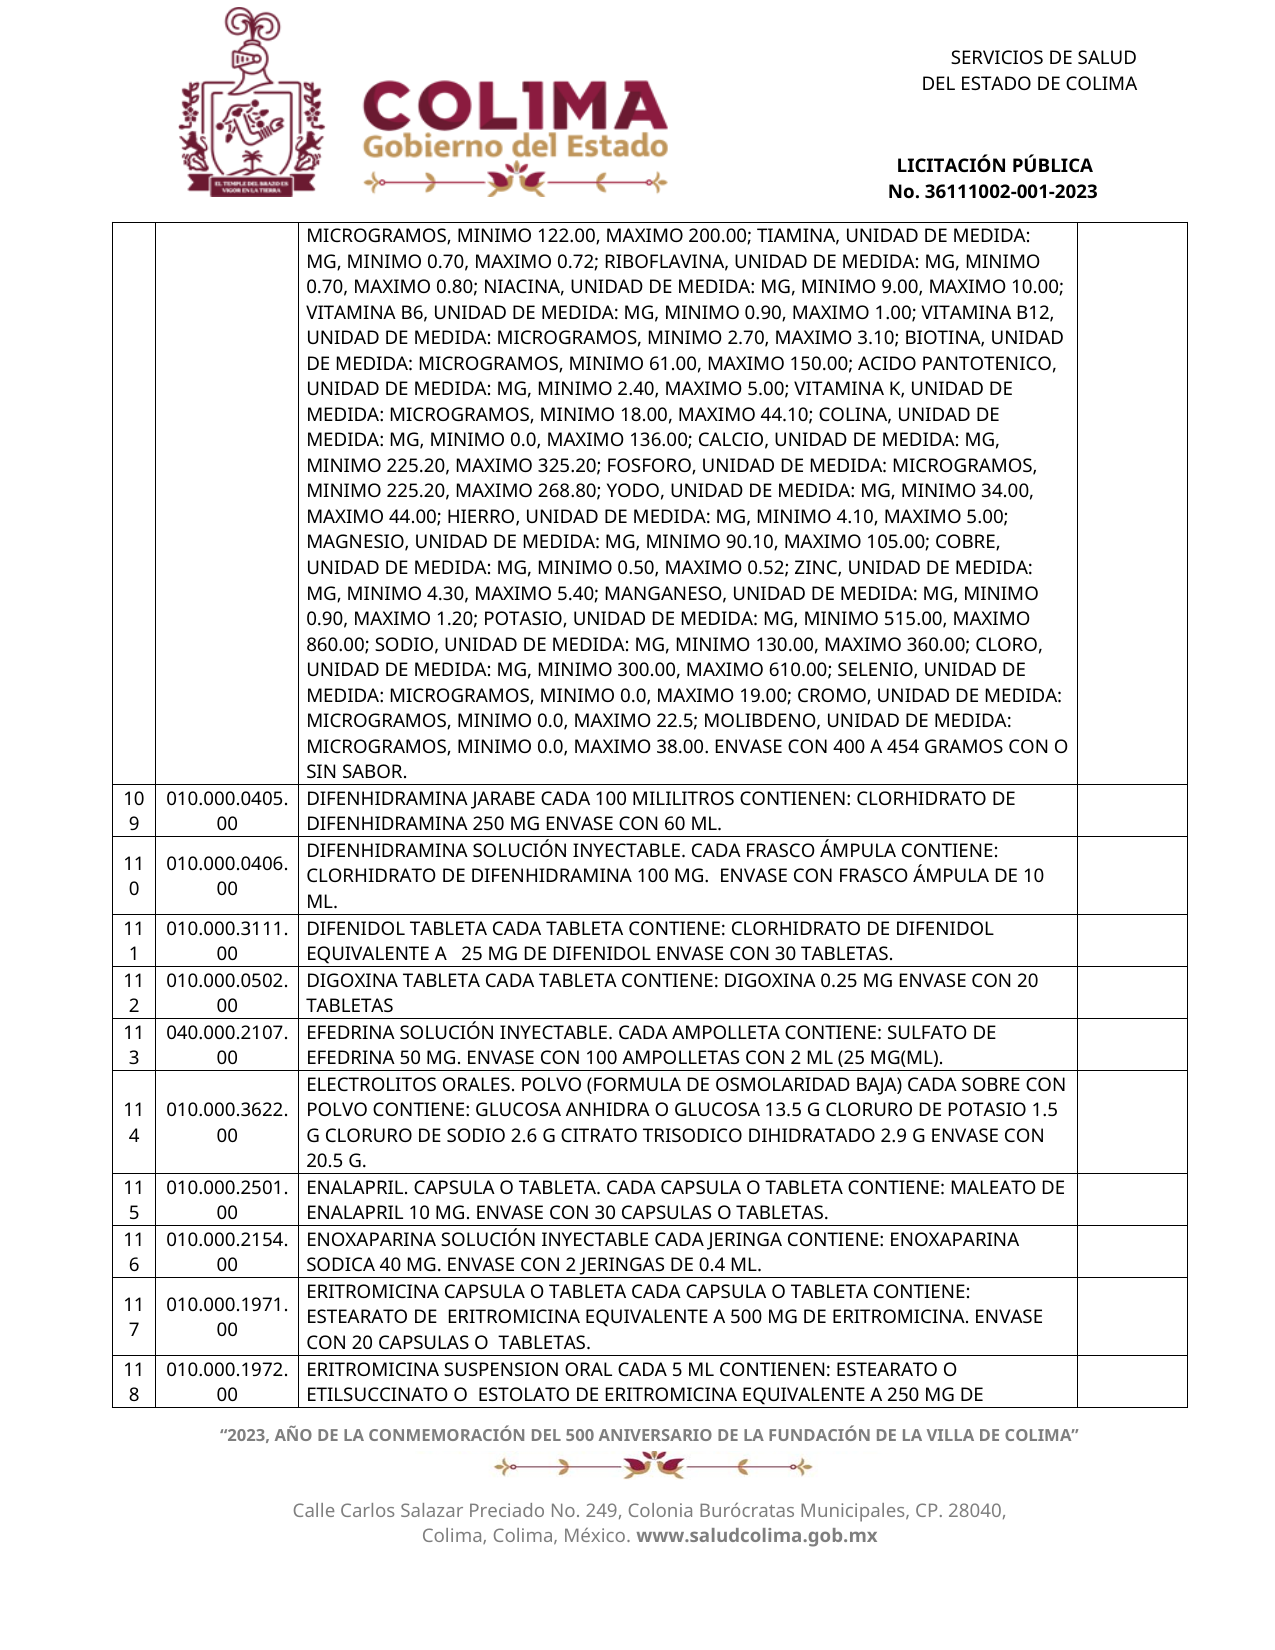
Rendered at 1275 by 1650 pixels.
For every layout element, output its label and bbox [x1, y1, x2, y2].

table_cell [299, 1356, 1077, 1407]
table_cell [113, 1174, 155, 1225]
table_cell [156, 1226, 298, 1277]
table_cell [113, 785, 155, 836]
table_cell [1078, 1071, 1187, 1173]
picture [178, 7, 668, 197]
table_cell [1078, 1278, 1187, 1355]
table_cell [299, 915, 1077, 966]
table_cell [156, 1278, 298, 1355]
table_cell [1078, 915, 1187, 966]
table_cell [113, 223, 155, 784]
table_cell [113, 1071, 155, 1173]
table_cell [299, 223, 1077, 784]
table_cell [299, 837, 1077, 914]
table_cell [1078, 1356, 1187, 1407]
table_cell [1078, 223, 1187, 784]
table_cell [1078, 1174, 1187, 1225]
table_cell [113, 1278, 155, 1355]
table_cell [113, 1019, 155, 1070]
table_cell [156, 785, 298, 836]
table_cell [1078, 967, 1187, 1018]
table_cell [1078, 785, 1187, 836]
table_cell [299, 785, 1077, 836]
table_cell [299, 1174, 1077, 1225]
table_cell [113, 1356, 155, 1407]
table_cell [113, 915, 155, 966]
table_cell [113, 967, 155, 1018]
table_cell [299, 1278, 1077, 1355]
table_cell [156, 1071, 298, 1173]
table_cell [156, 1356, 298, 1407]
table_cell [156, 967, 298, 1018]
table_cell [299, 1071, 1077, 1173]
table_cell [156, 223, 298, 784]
picture [414, 1451, 893, 1480]
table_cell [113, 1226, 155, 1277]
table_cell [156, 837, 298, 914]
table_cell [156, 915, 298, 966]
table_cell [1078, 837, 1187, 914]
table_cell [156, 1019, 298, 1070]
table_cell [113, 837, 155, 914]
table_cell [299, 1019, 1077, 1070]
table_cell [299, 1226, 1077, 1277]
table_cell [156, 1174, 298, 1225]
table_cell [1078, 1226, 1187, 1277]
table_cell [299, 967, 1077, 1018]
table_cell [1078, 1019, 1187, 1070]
